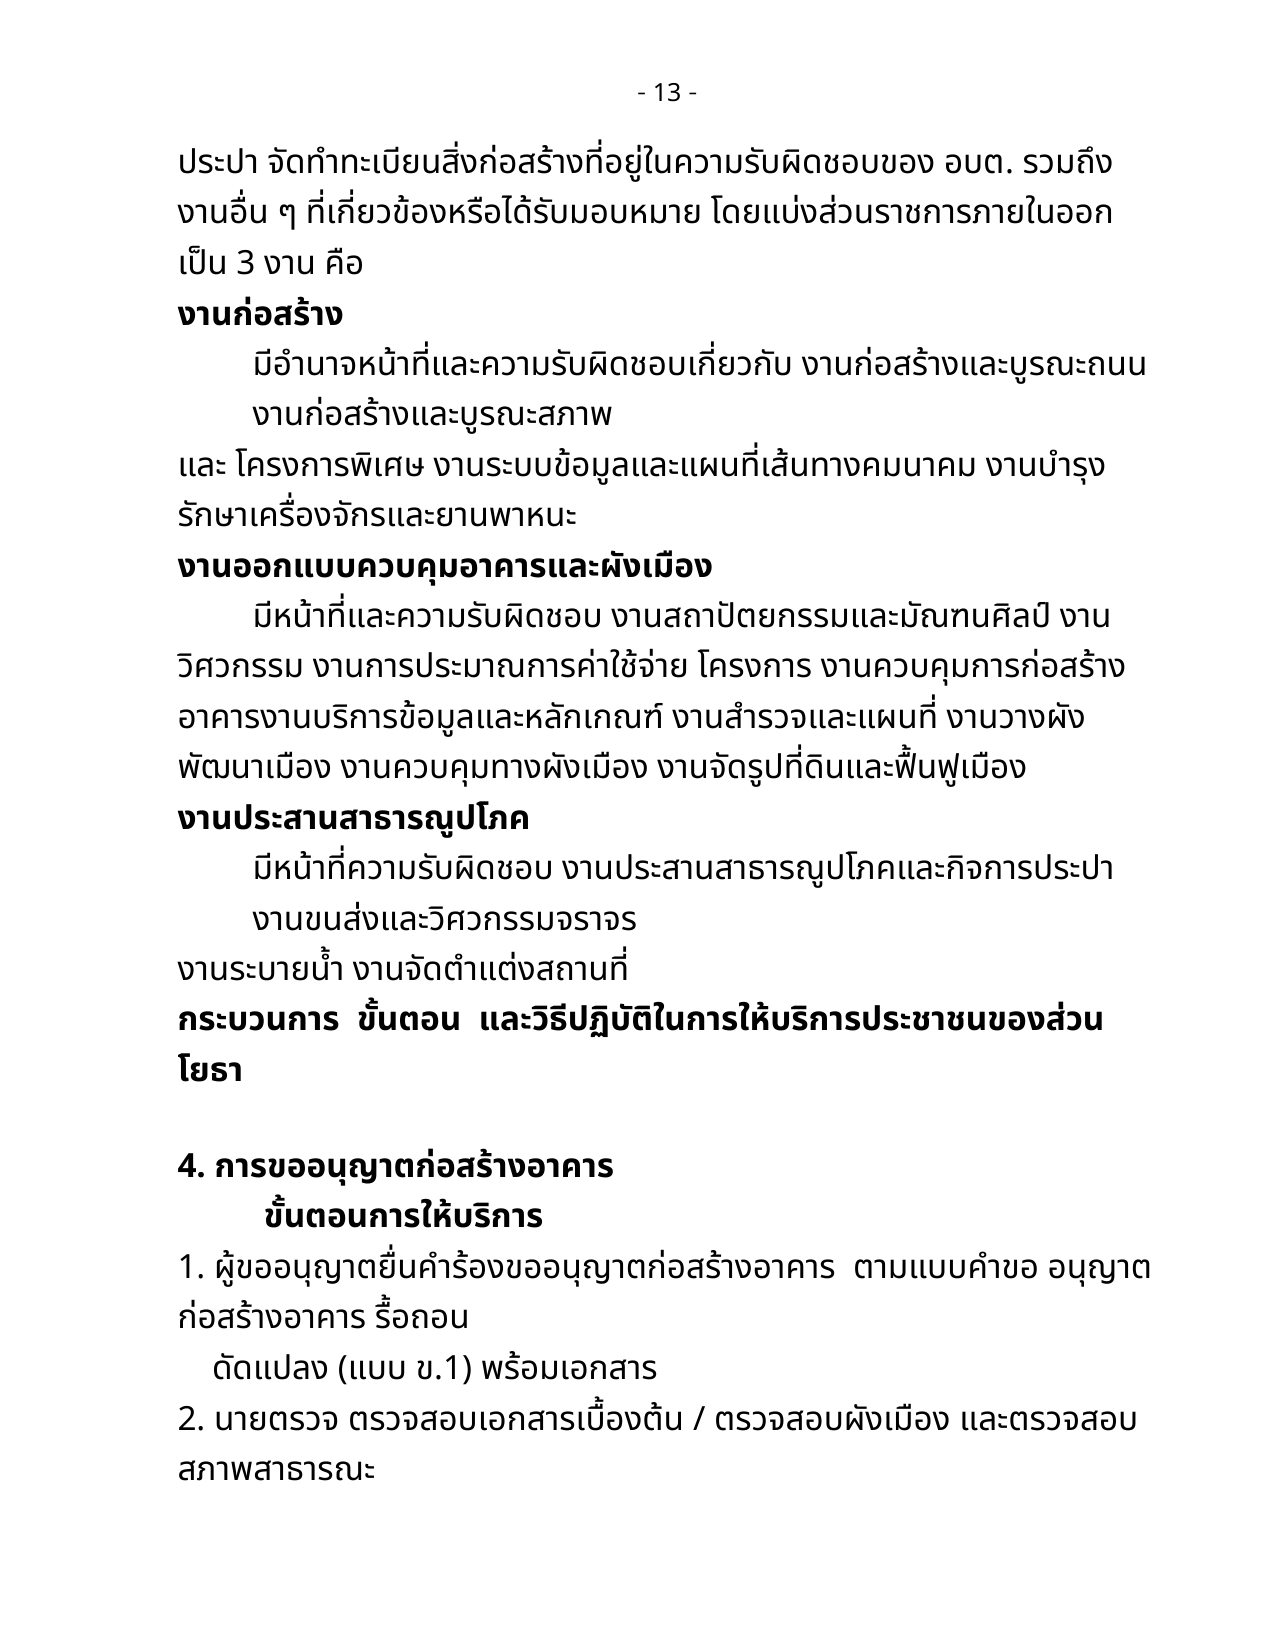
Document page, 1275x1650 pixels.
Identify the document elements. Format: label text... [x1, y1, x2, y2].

text กระบวนการ ขั้นตอน และวิธีปฏิบัติในการให้บริการประชาชนของส่วนโยธา [177, 995, 1157, 1096]
text งานระบายน้ำ งานจัดตำแต่งสถานที่ [177, 945, 1157, 995]
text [177, 1096, 1157, 1496]
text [177, 138, 1157, 340]
text มีหน้าที่ความรับผิดชอบ งานประสานสาธารณูปโภคและกิจการประปา งานขนส่งและวิศวกรรมจราจร [252, 844, 1157, 945]
text มีหน้าที่และความรับผิดชอบ งานสถาปัตยกรรมและมัณฑนศิลป์ งานวิศวกรรม งานการประมาณการค่าใช้จ่าย โครงการ งานควบคุมการก่อสร้างอาคารงานบริการข้อมูลและหลักเกณฑ์ งานสำรวจและแผนที่ งานวางผังพัฒนาเมือง งานควบคุมทางผังเมือง งานจัดรูปที่ดินและฟื้นฟูเมือง งานประสานสาธารณูปโภค [177, 592, 1157, 844]
text มีอำนาจหน้าที่และความรับผิดชอบเกี่ยวกับ งานก่อสร้างและบูรณะถนน งานก่อสร้างและบูรณะสภาพ [252, 340, 1157, 441]
text และ โครงการพิเศษ งานระบบข้อมูลและแผนที่เส้นทางคมนาคม งานบำรุงรักษาเครื่องจักรและยานพาหนะ งานออกแบบควบคุมอาคารและผังเมือง [177, 441, 1157, 592]
